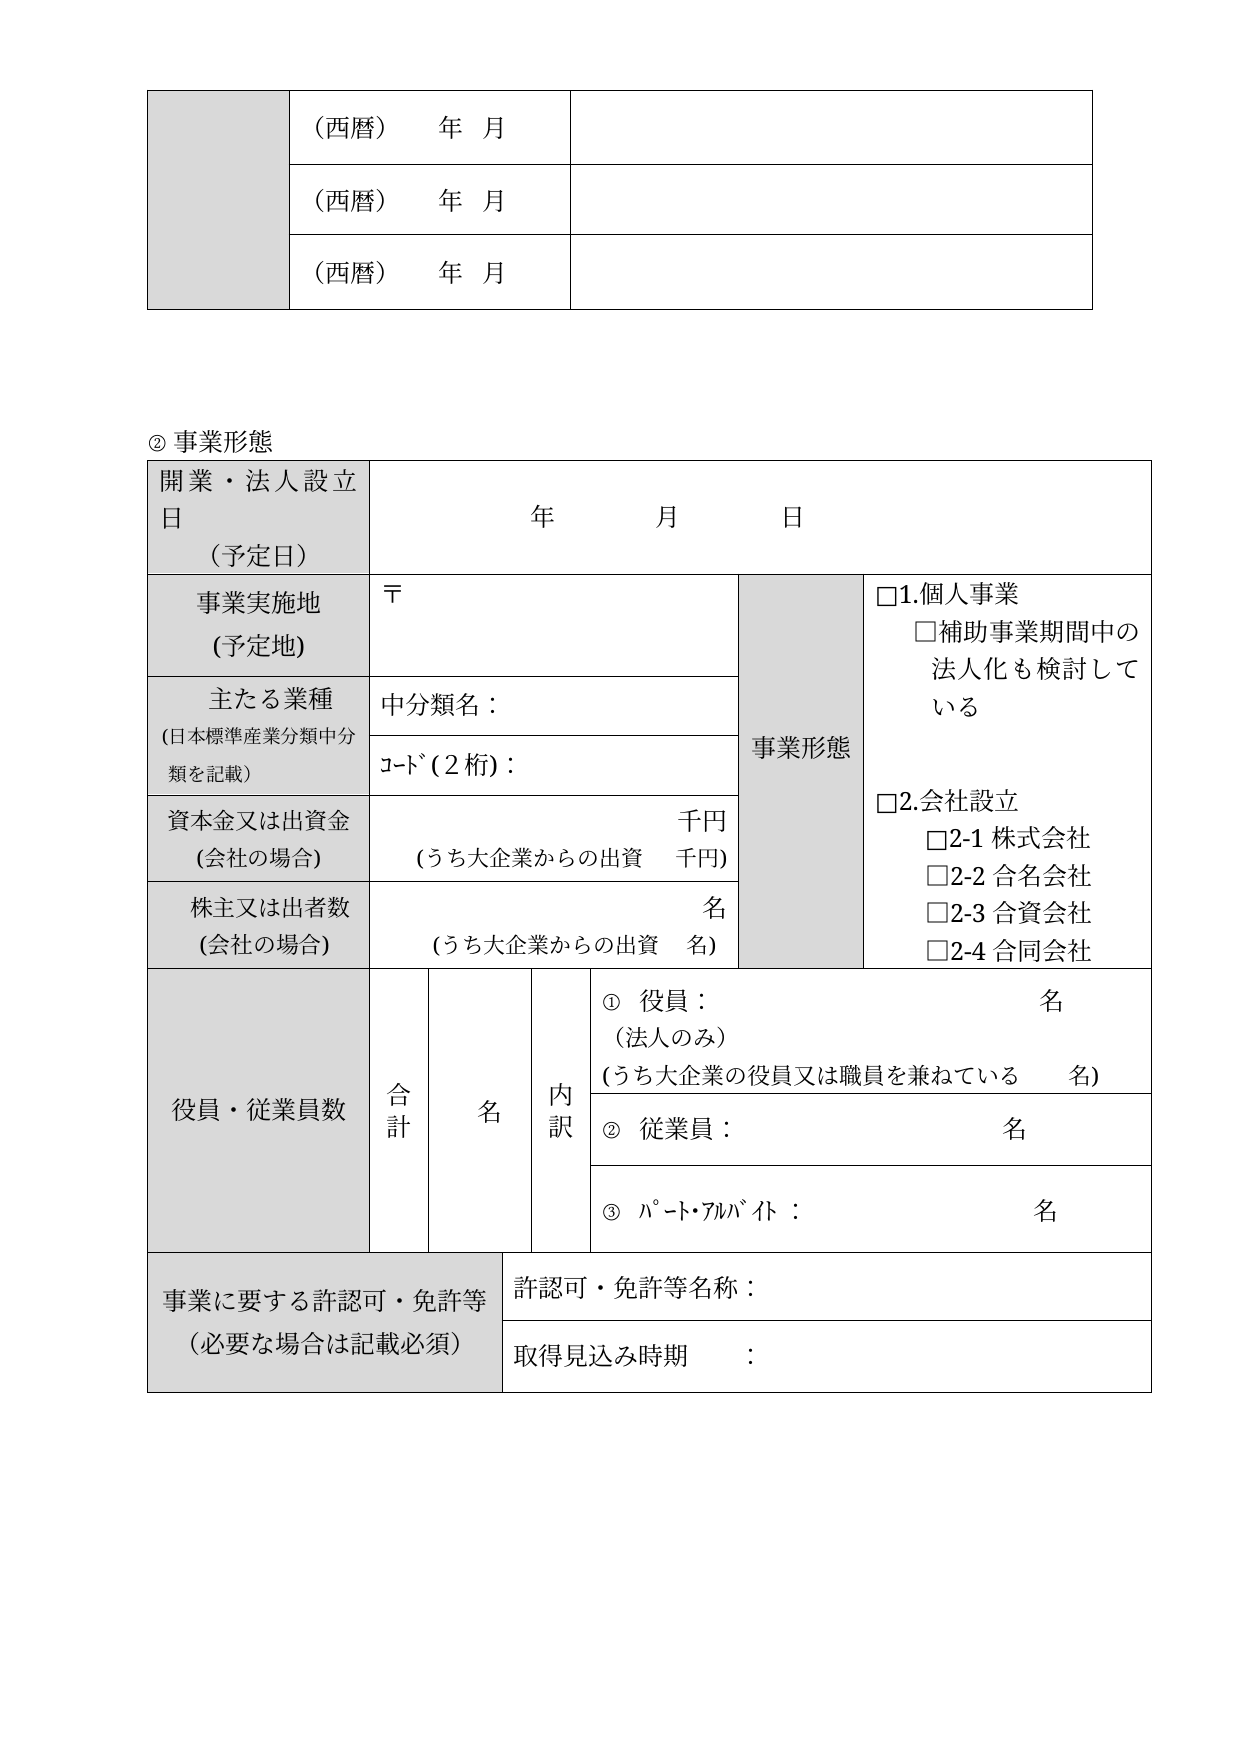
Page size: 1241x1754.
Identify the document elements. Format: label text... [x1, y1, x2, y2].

table_cell [571, 235, 1092, 309]
table_header 開業・法人設立日 （予定日） [148, 461, 369, 573]
text ② 事業形態 [148, 422, 1092, 460]
table_cell 主たる業種 (日本標準産業分類中分 類を記載） [148, 677, 369, 794]
table_cell 事業形態 [739, 575, 863, 968]
table_cell □1.個人事業 □補助事業期間中の法人化も検討している □2.会社設立 □2-1 株式会社 □2-2 合名会社 □2-3 合資会社 □2-4 合同会社 [864, 575, 1151, 968]
table_cell [571, 165, 1092, 234]
table_cell （西暦） 年 月 [290, 165, 570, 234]
table_cell [571, 91, 1092, 163]
table_cell 事業に要する許認可・免許等 （必要な場合は記載必須） [148, 1253, 502, 1392]
table_header 年 月 日 [370, 461, 1151, 573]
table_cell ﾊﾟｰﾄ･ｱﾙﾊﾞｲﾄ ： 名 [591, 1166, 1151, 1252]
table_cell 役員・従業員数 [148, 969, 369, 1252]
table_cell 職歴 [148, 91, 289, 309]
table_cell 事業実施地 (予定地) [148, 575, 369, 676]
table_cell 内 訳 [532, 969, 590, 1252]
table_cell （西暦） 年 月 [290, 91, 570, 163]
table_cell 中分類名： [370, 677, 738, 735]
table_cell 千円 (うち大企業からの出資 千円) [370, 796, 738, 881]
table_cell 株主又は出者数 (会社の場合) [148, 882, 369, 968]
table_cell 名 [429, 969, 531, 1252]
table_cell 取得見込み時期 ： [503, 1321, 1151, 1392]
table_cell ｺｰﾄﾞ(２桁)： [370, 736, 738, 794]
table_cell 名 (うち大企業からの出資 名) [370, 882, 738, 968]
table_cell 従業員： 名 [591, 1094, 1151, 1165]
table_cell 合 計 [370, 969, 428, 1252]
table_cell 〒 [370, 575, 738, 676]
table_cell （西暦） 年 月 [290, 235, 570, 309]
table_cell 役員： 名 （法人のみ） (うち大企業の役員又は職員を兼ねている 名) [591, 969, 1151, 1093]
table_cell 許認可・免許等名称： [503, 1253, 1151, 1319]
table_cell 資本金又は出資金 (会社の場合) [148, 796, 369, 881]
